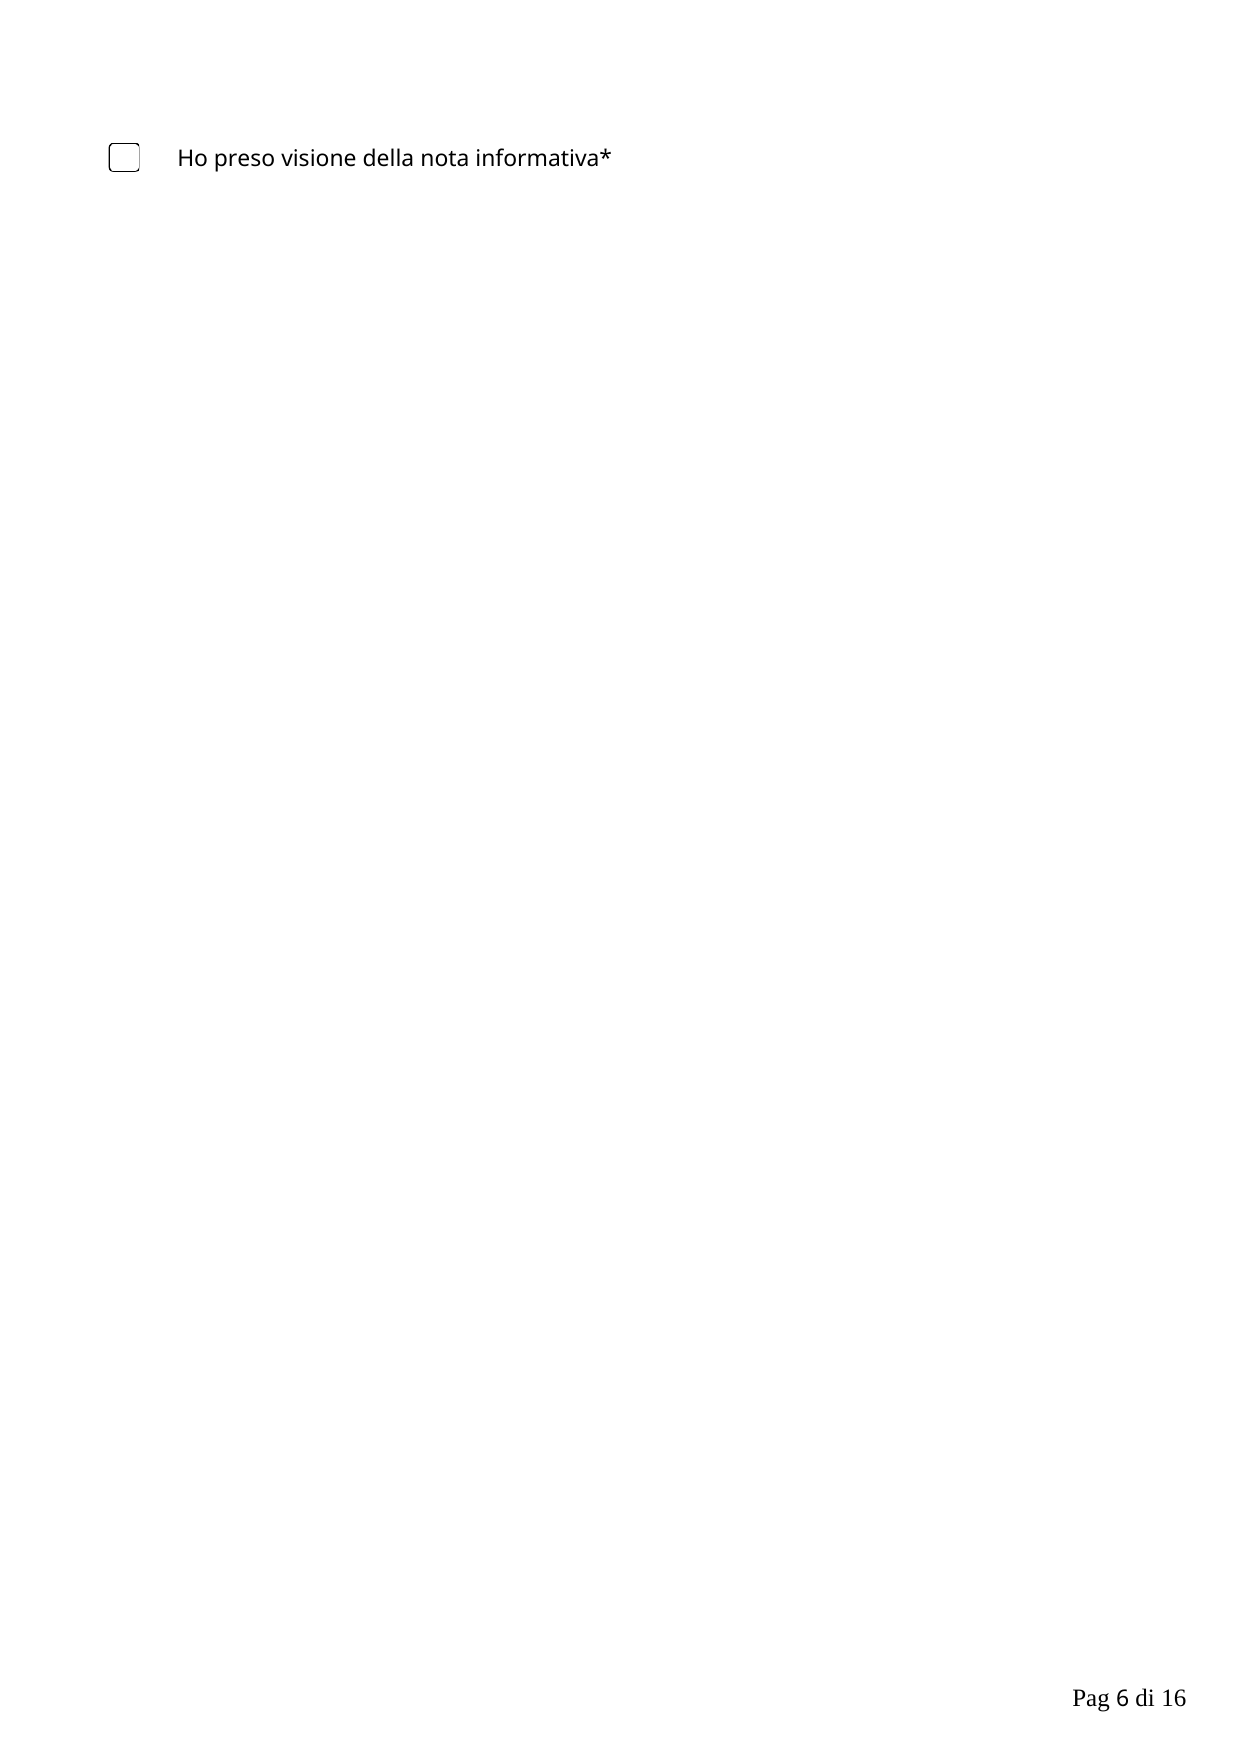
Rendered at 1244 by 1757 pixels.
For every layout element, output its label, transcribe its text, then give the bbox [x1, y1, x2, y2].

picture [108, 143, 140, 172]
text Ho preso visione della nota informativa* [177, 142, 1206, 173]
